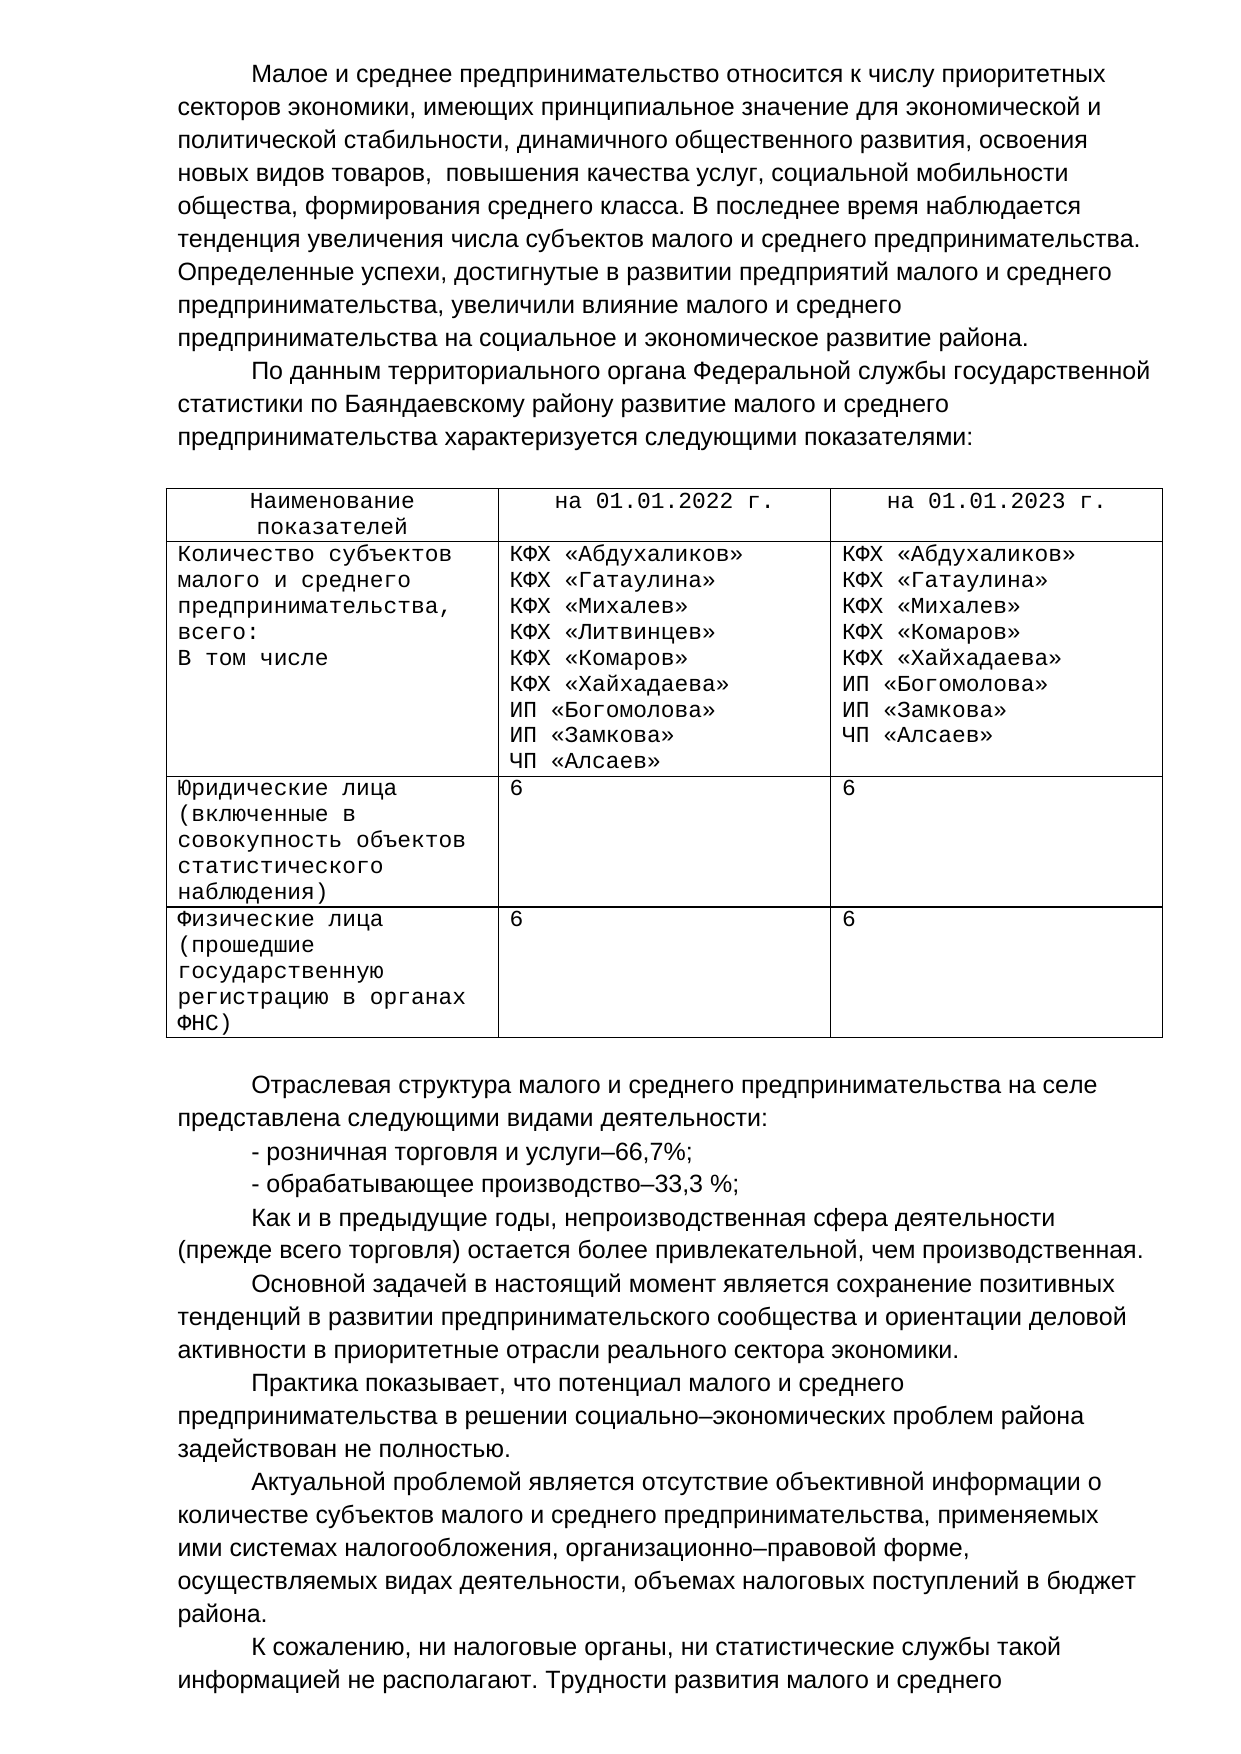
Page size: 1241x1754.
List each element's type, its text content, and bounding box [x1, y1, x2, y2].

text По данным территориального органа Федеральной службы государственной статистики по Баяндаевскому району развитие малого и среднего предпринимательства характеризуется следующими показателями: [177, 356, 1152, 451]
text - обрабатывающее производство–33,3 %; [177, 1169, 1152, 1198]
table_header Наименование показателей [167, 489, 498, 541]
text Малое и среднее предпринимательство относится к числу приоритетных секторов экономики, имеющих принципиальное значение для экономической и политической стабильности, динамичного общественного развития, освоения новых видов товаров, повышения качества услуг, социальной мобильности общества, формирования среднего класса. В последнее время наблюдается тенденция увеличения числа субъектов малого и среднего предпринимательства. Определенные успехи, достигнутые в развитии предприятий малого и среднего предпринимательства, увеличили влияние малого и среднего предпринимательства на социальное и экономическое развитие района. [177, 59, 1152, 352]
table_cell 6 [499, 908, 830, 1037]
text Основной задачей в настоящий момент является сохранение позитивных тенденций в развитии предпринимательского сообщества и ориентации деловой активности в приоритетные отрасли реального сектора экономики. [177, 1268, 1152, 1363]
table_cell Количество субъектов малого и среднего предпринимательства, всего: В том числе [167, 542, 498, 776]
table_cell Физические лица (прошедшие государственную регистрацию в органах ФНС) [167, 908, 498, 1037]
table_header на 01.01.2023 г. [831, 489, 1162, 541]
table_cell 6 [831, 908, 1162, 1037]
text - розничная торговля и услуги–66,7%; [177, 1136, 1152, 1165]
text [177, 1632, 1152, 1693]
table_cell 6 [499, 777, 830, 906]
text Как и в предыдущие годы, непроизводственная сфера деятельности (прежде всего торговля) остается более привлекательной, чем производственная. [177, 1202, 1152, 1264]
table_cell КФХ «Абдухаликов» КФХ «Гатаулина» КФХ «Михалев» КФХ «Комаров» КФХ «Хайхадаева» ИП «Богомолова» ИП «Замкова» ЧП «Алсаев» [831, 542, 1162, 776]
text Практика показывает, что потенциал малого и среднего предпринимательства в решении социально–экономических проблем района задействован не полностью. [177, 1368, 1152, 1462]
table_cell КФХ «Абдухаликов» КФХ «Гатаулина» КФХ «Михалев» КФХ «Литвинцев» КФХ «Комаров» КФХ «Хайхадаева» ИП «Богомолова» ИП «Замкова» ЧП «Алсаев» [499, 542, 830, 776]
table_header на 01.01.2022 г. [499, 489, 830, 541]
text Актуальной проблемой является отсутствие объективной информации о количестве субъектов малого и среднего предпринимательства, применяемых ими системах налогообложения, организационно–правовой форме, осуществляемых видах деятельности, объемах налоговых поступлений в бюджет района. [177, 1467, 1152, 1627]
text Отраслевая структура малого и среднего предпринимательства на селе представлена следующими видами деятельности: [177, 1070, 1152, 1132]
table_cell 6 [831, 777, 1162, 906]
table_cell Юридические лица (включенные в совокупность объектов статистического наблюдения) [167, 777, 498, 906]
